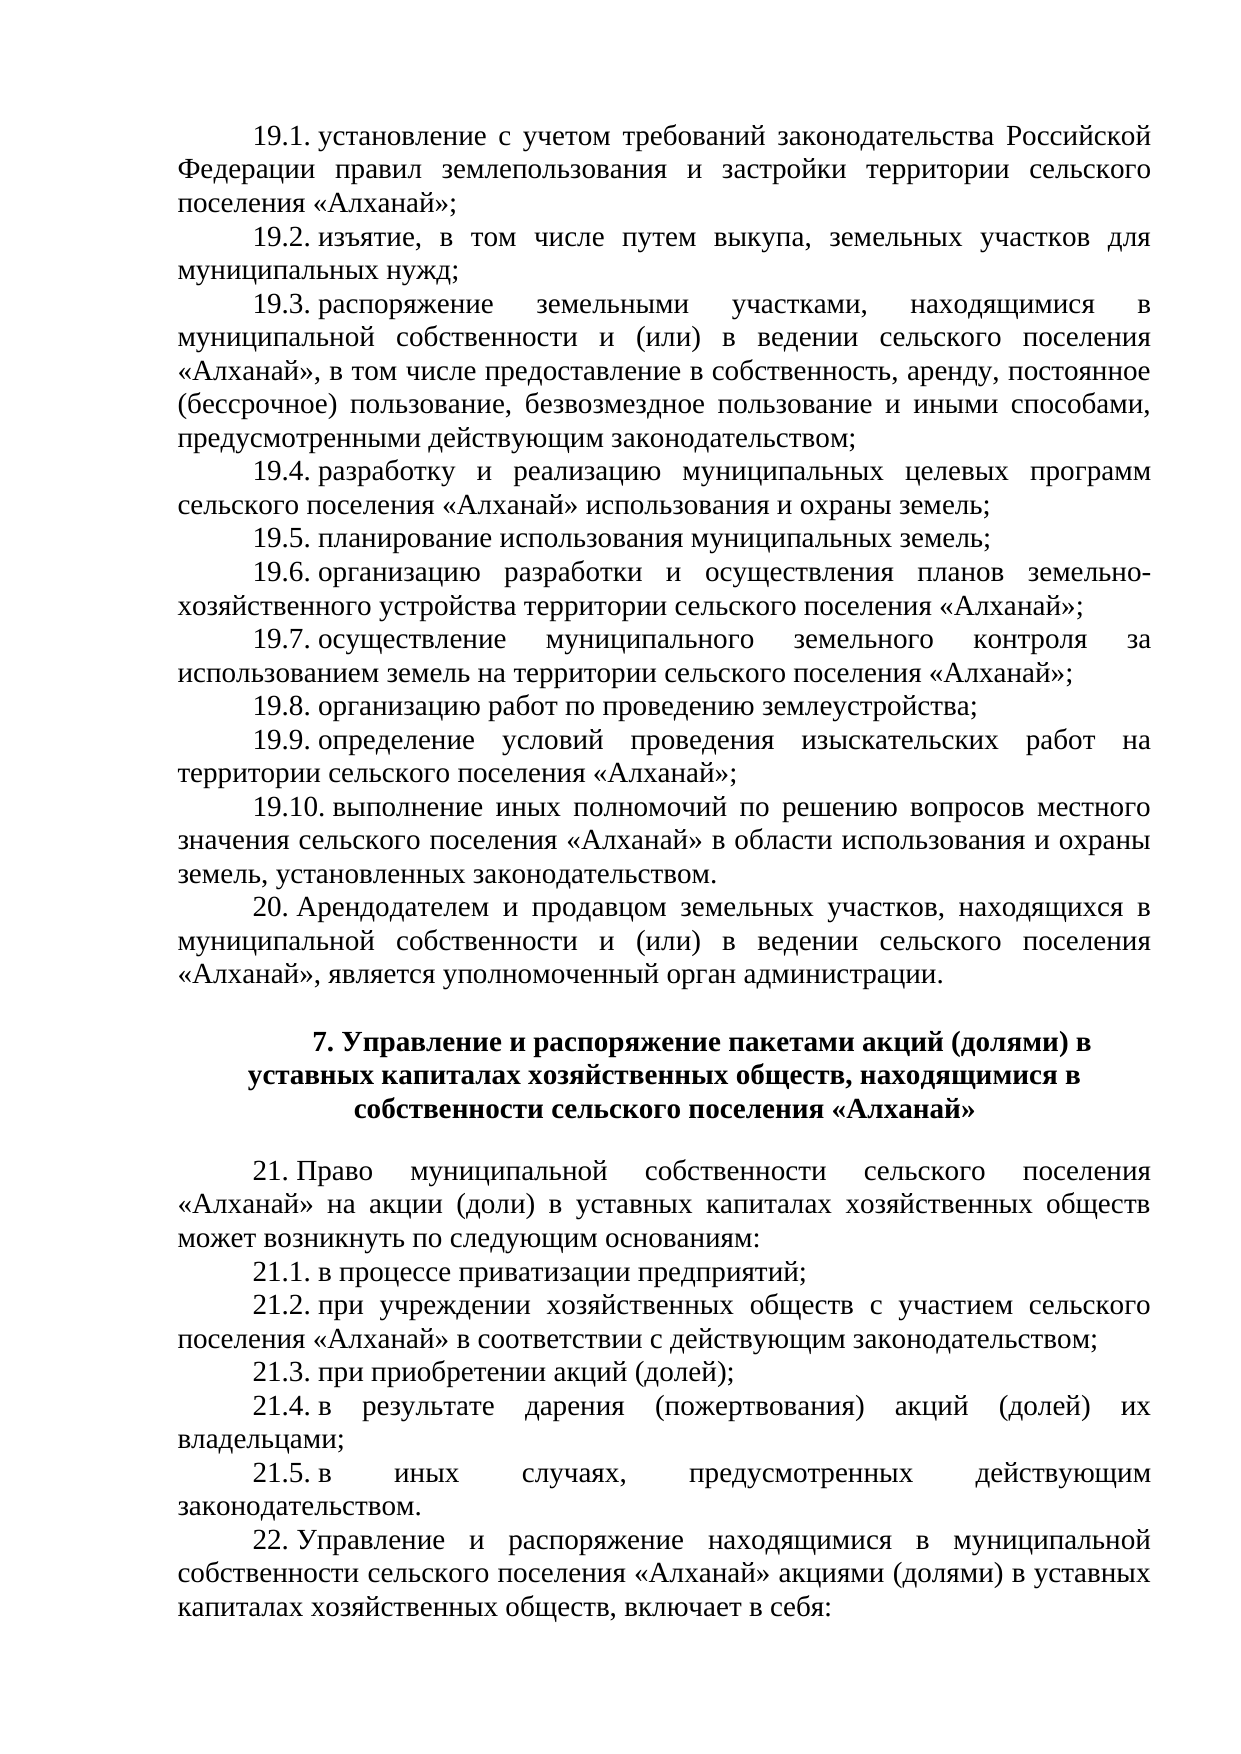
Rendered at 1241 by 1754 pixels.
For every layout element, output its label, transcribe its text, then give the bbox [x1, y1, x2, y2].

text 21. Право муниципальной собственности сельского поселения «Алханай» на акции (доли) в уставных капиталах хозяйственных обществ может возникнуть по следующим основаниям: [177, 1153, 1152, 1254]
text 22. Управление и распоряжение находящимися в муниципальной собственности сельского поселения «Алханай» акциями (долями) в уставных капиталах хозяйственных обществ, включает в себя: [177, 1522, 1152, 1623]
text 19.3. распоряжение земельными участками, находящимися в муниципальной собственности и (или) в ведении сельского поселения «Алханай», в том числе предоставление в собственность, аренду, постоянное (бессрочное) пользование, безвозмездное пользование и иными способами, предусмотренными действующим законодательством; [177, 286, 1152, 453]
text 19.7. осуществление муниципального земельного контроля за использованием земель на территории сельского поселения «Алханай»; [177, 621, 1152, 688]
text 19.10. выполнение иных полномочий по решению вопросов местного значения сельского поселения «Алханай» в области использования и охраны земель, установленных законодательством. [177, 789, 1152, 889]
text 19.6. организацию разработки и осуществления планов земельно-хозяйственного устройства территории сельского поселения «Алханай»; [177, 554, 1152, 621]
text 21.1. в процессе приватизации предприятий; [177, 1254, 1152, 1287]
text 19.9. определение условий проведения изыскательских работ на территории сельского поселения «Алханай»; [177, 722, 1152, 789]
text 19.2. изъятие, в том числе путем выкупа, земельных участков для муниципальных нужд; [177, 219, 1152, 286]
text 21.5. в иных случаях, предусмотренных действующим законодательством. [177, 1455, 1152, 1522]
text 19.4. разработку и реализацию муниципальных целевых программ сельского поселения «Алханай» использования и охраны земель; [177, 453, 1152, 521]
text 21.2. при учреждении хозяйственных обществ с участием сельского поселения «Алханай» в соответствии с действующим законодательством; [177, 1287, 1152, 1354]
text 20. Арендодателем и продавцом земельных участков, находящихся в муниципальной собственности и (или) в ведении сельского поселения «Алханай», является уполномоченный орган администрации. [177, 889, 1152, 990]
text 21.3. при приобретении акций (долей); [177, 1354, 1152, 1388]
text 19.8. организацию работ по проведению землеустройства; [177, 688, 1152, 722]
text 19.5. планирование использования муниципальных земель; [177, 521, 1152, 554]
subtitle 7. Управление и распоряжение пакетами акций (долями) в уставных капиталах хозяйственных обществ, находящимися в собственности сельского поселения «Алханай» [177, 1024, 1152, 1124]
text 21.4. в результате дарения (пожертвования) акций (долей) их владельцами; [177, 1388, 1152, 1455]
text 19.1. установление с учетом требований законодательства Российской Федерации правил землепользования и застройки территории сельского поселения «Алханай»; [177, 118, 1152, 219]
